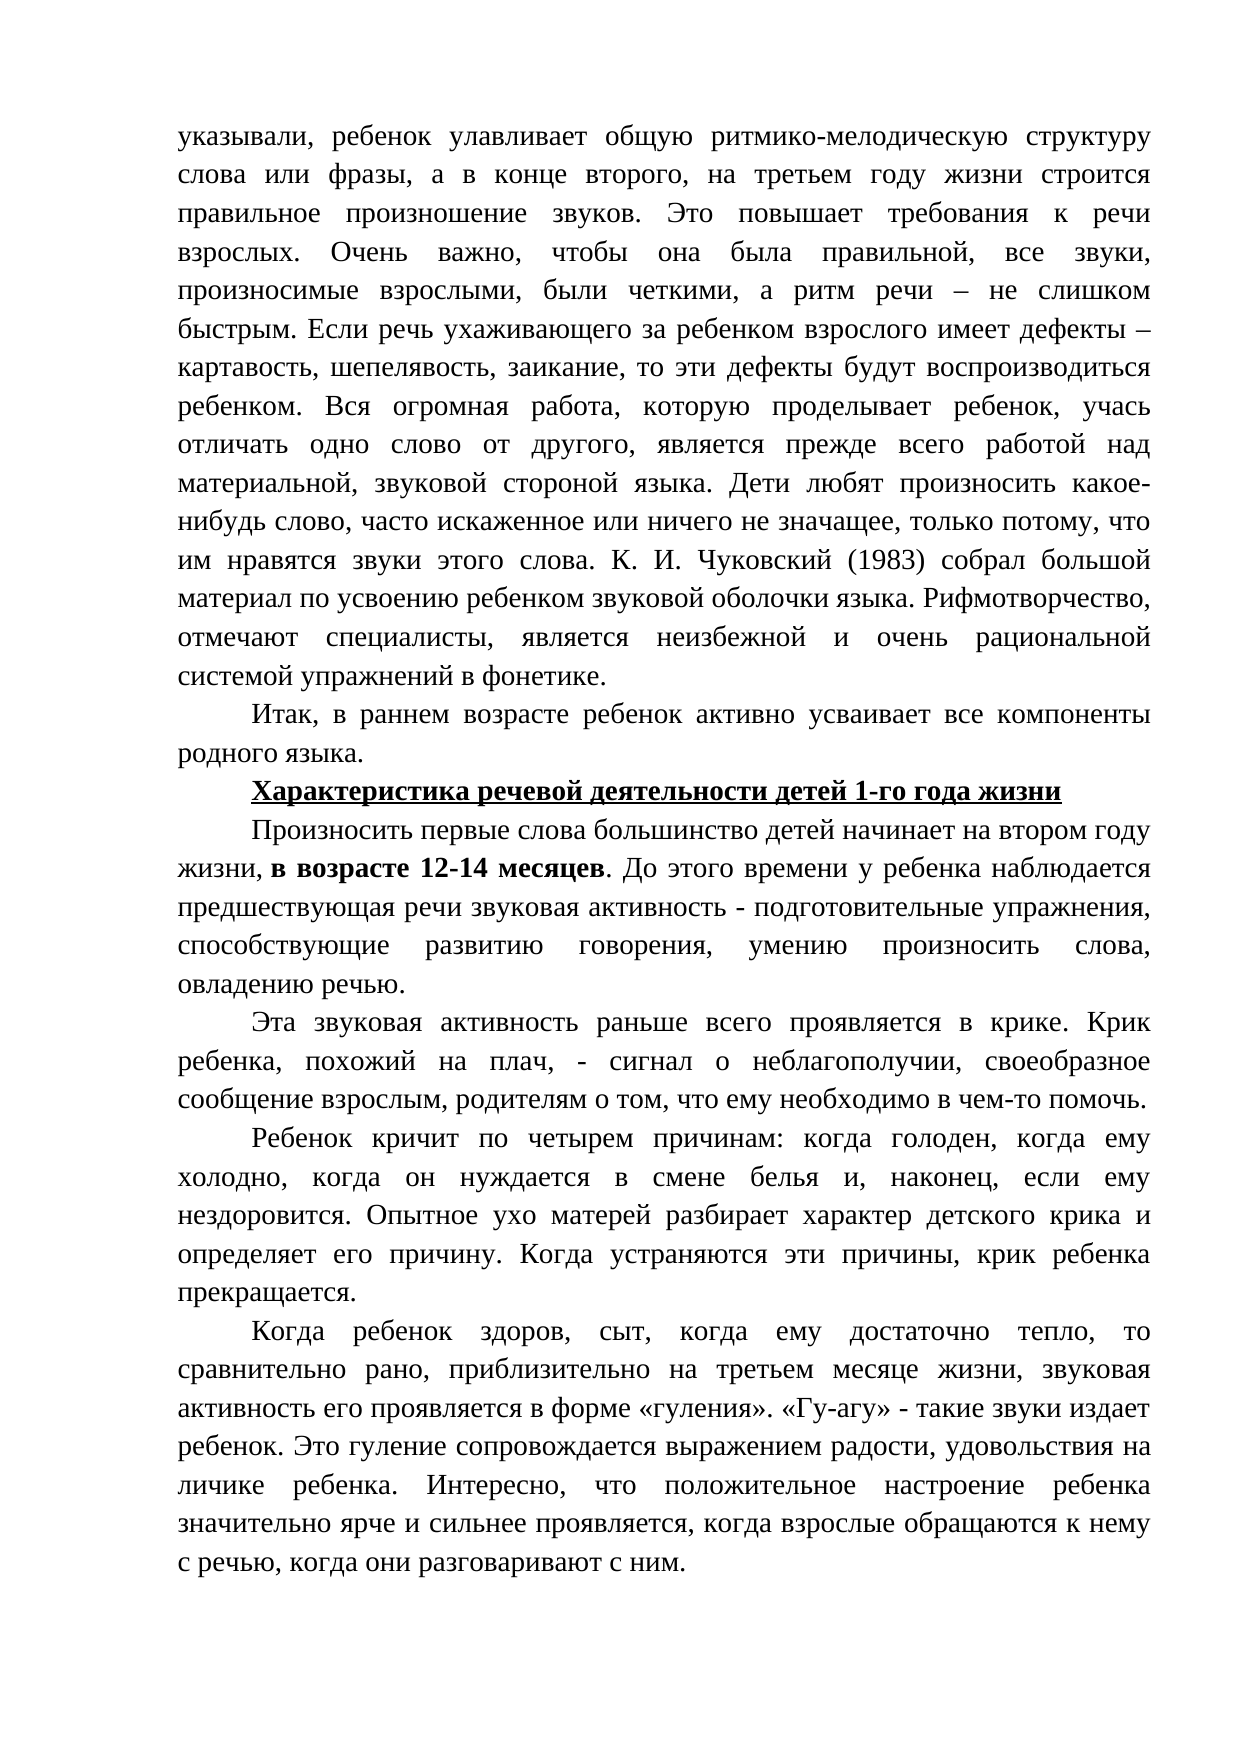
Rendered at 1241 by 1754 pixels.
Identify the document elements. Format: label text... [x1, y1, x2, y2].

text Ребенок кричит по четырем причинам: когда голоден, когда ему холодно, когда он нуждается в смене белья и, наконец, если ему нездоровится. Опытное ухо матерей разбирает характер детского крика и определяет его причину. Когда устраняются эти причины, крик ребенка прекращается. [177, 1120, 1152, 1308]
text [177, 118, 1152, 691]
text Характеристика речевой деятельности детей 1-го года жизни [177, 773, 1152, 807]
text Произносить первые слова большинство детей начинает на втором году жизни, в возрасте 12-14 месяцев. До этого времени у ребенка наблюдается предшествующая речи звуковая активность - подготовительные упражнения, способствующие развитию говорения, умению произносить слова, овладению речью. [177, 812, 1152, 999]
text Эта звуковая активность раньше всего проявляется в крике. Крик ребенка, похожий на плач, - сигнал о неблагополучии, своеобразное сообщение взрослым, родителям о том, что ему необходимо в чем-то помочь. [177, 1004, 1152, 1115]
text Итак, в раннем возрасте ребенок активно усваивает все компоненты родного языка. [177, 696, 1152, 768]
text Когда ребенок здоров, сыт, когда ему достаточно тепло, то сравнительно рано, приблизительно на третьем месяце жизни, звуковая активность его проявляется в форме «гуления». «Гу-агу» - такие звуки издает ребенок. Это гуление сопровождается выражением радости, удовольствия на личике ребенка. Интересно, что положительное настроение ребенка значительно ярче и сильнее проявляется, когда взрослые обращаются к нему с речью, когда они разговаривают с ним. [177, 1313, 1152, 1578]
